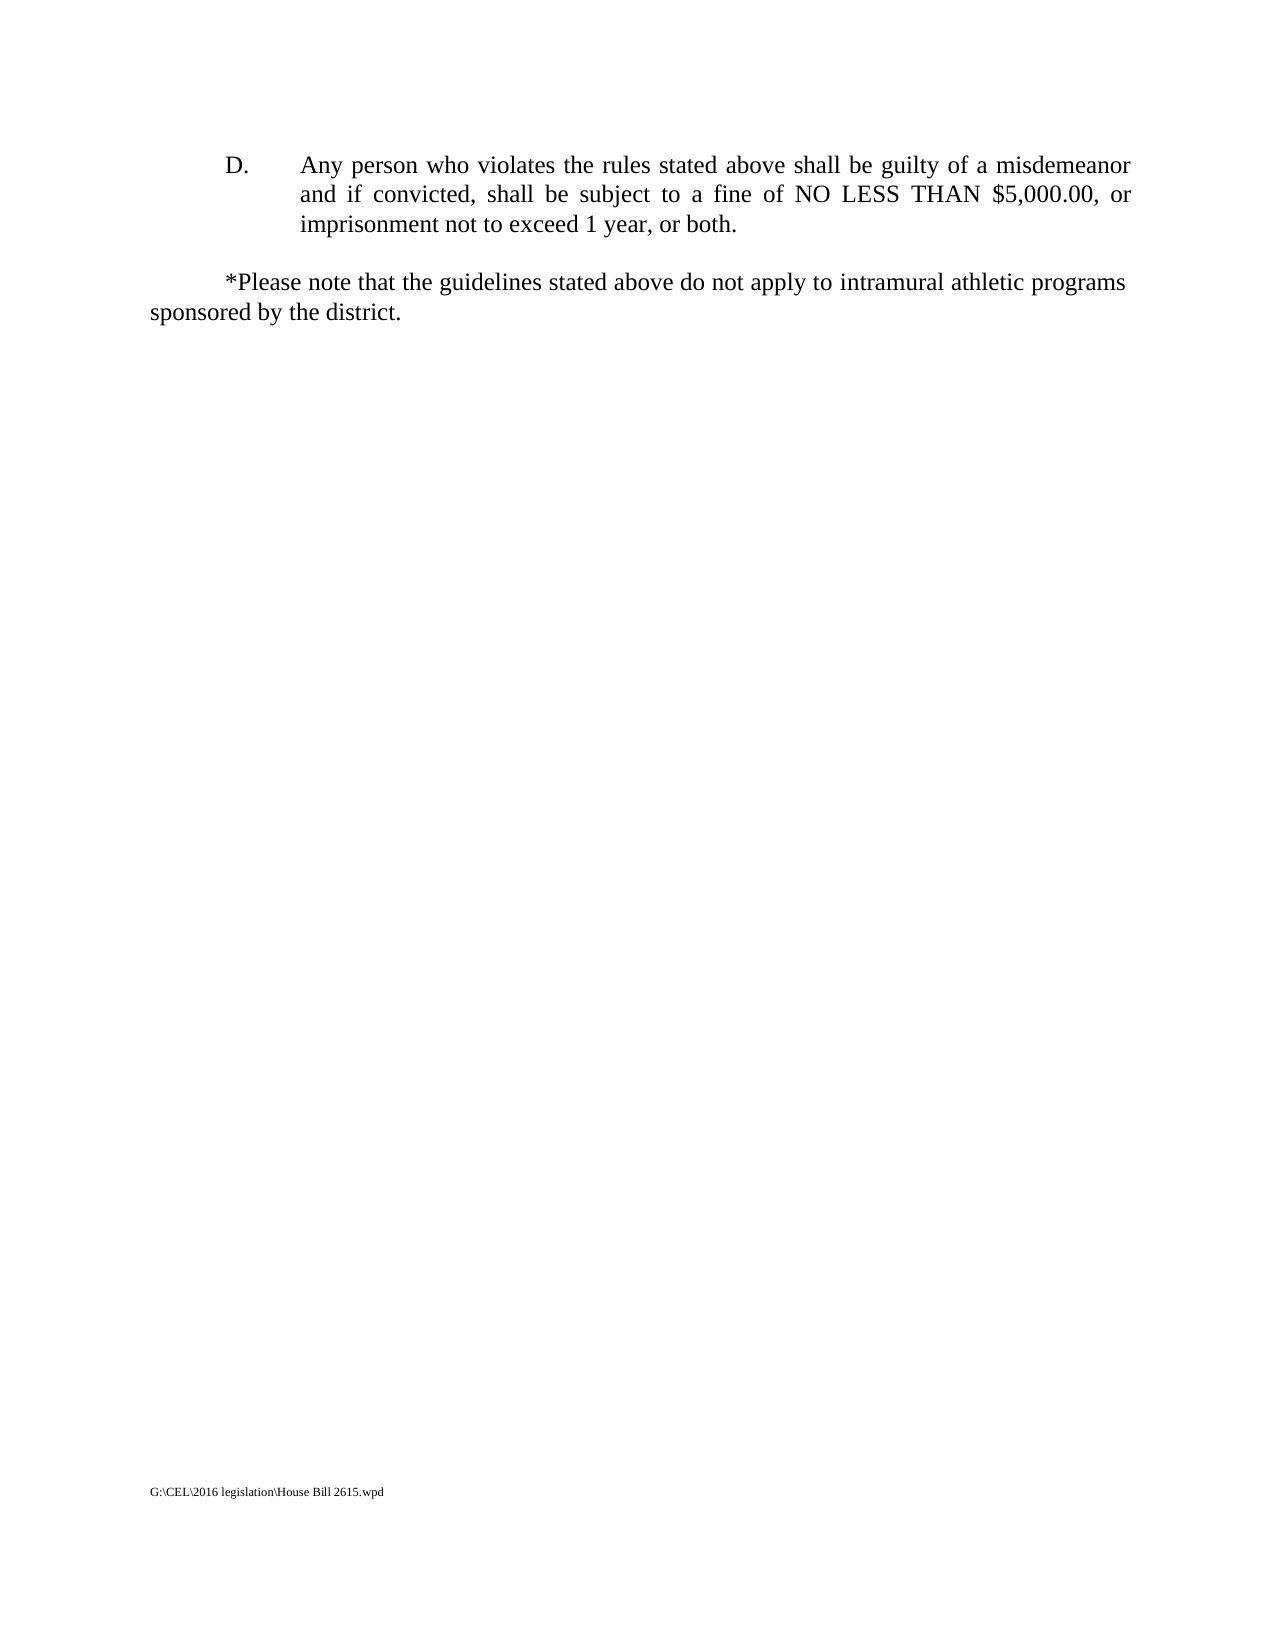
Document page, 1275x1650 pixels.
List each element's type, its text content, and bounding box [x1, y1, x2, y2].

text D. Any person who violates the rules stated above shall be guilty of a misdemeanor and if convicted, shall be subject to a fine of NO LESS THAN $5,000.00, or imprisonment not to exceed 1 year, or both. [225, 150, 1131, 237]
text *Please note that the guidelines stated above do not apply to intramural athletic programs sponsored by the district. [150, 267, 1131, 326]
